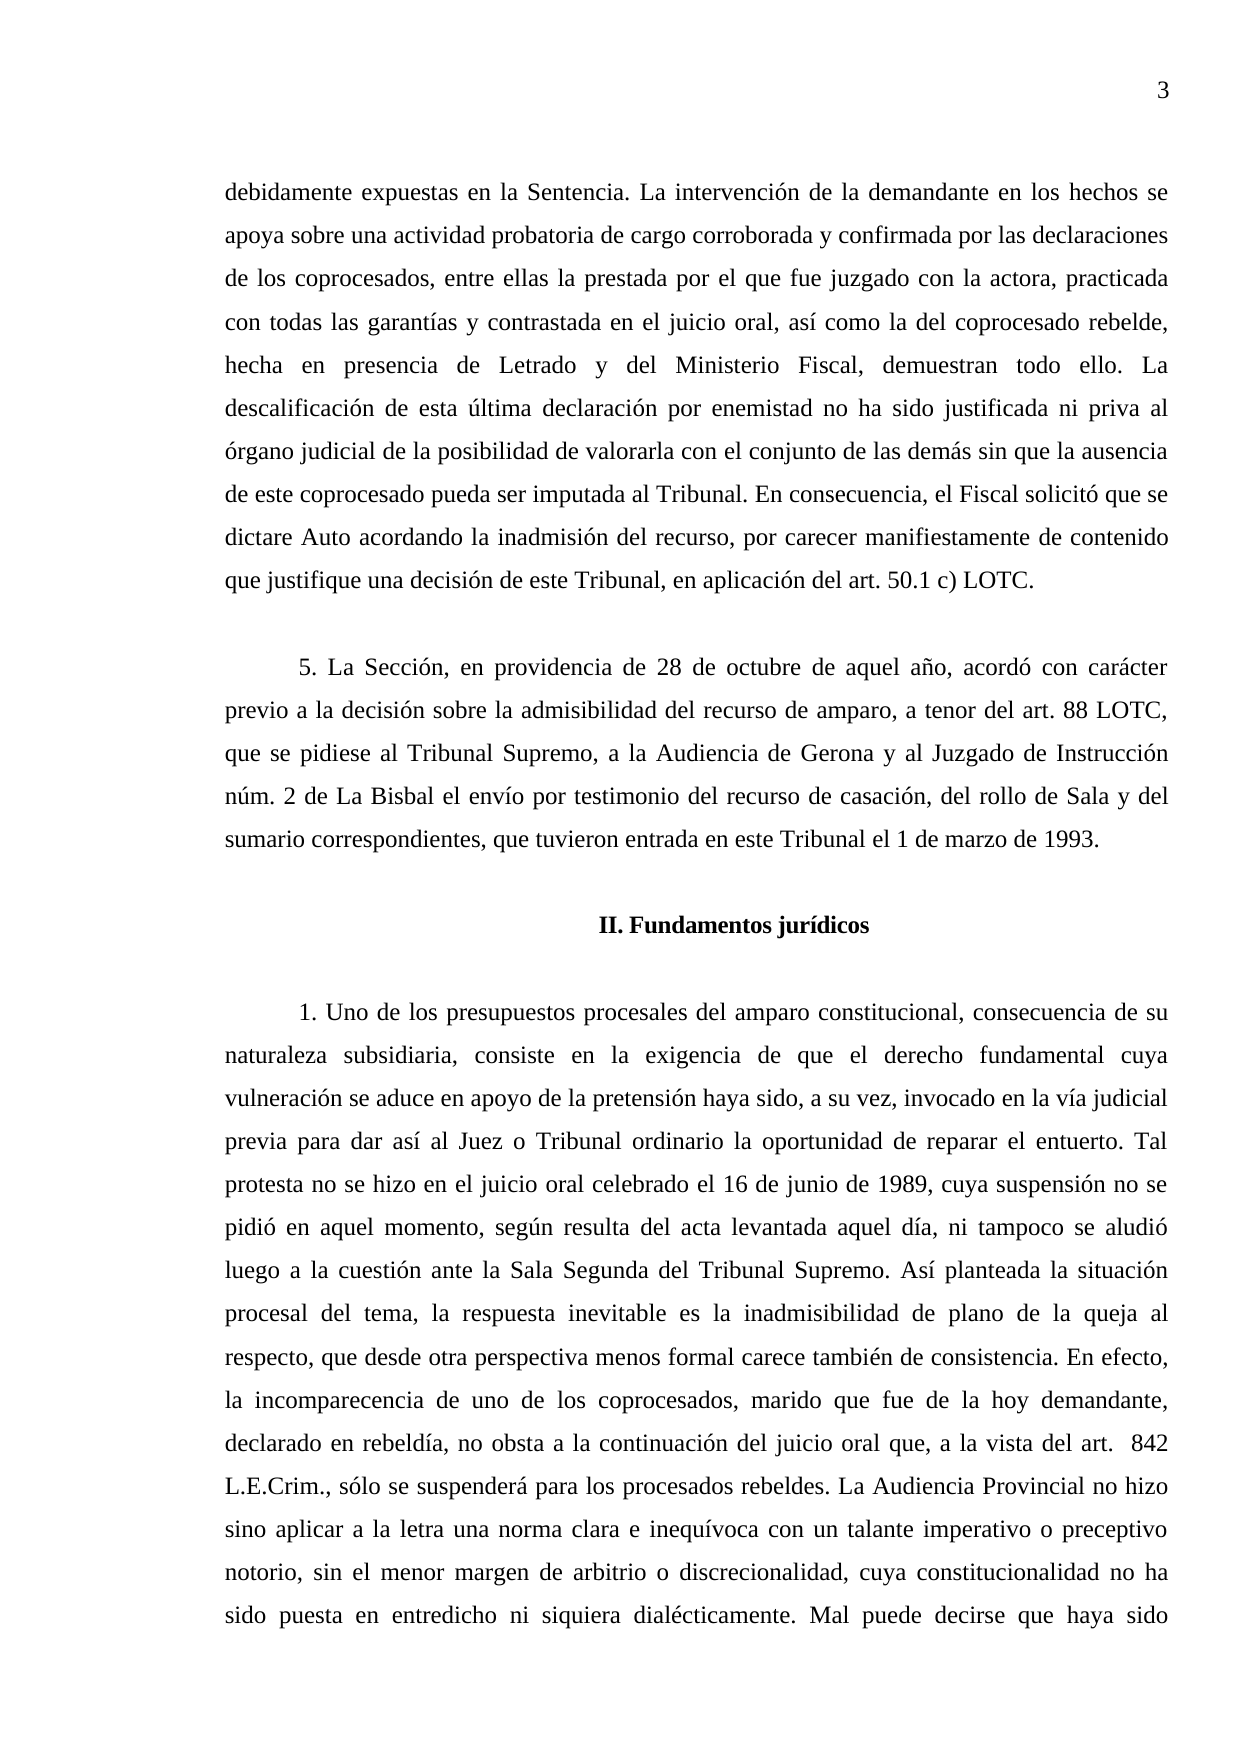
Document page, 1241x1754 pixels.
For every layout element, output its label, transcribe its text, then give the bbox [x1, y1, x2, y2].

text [224, 997, 1169, 1629]
subtitle II. Fundamentos jurídicos [224, 910, 1169, 939]
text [224, 177, 1169, 594]
text 5. La Sección, en providencia de 28 de octubre de aquel año, acordó con carácter previo a la decisión sobre la admisibilidad del recurso de amparo, a tenor del art. 88 LOTC, que se pidiese al Tribunal Supremo, a la Audiencia de Gerona y al Juzgado de Instrucción núm. 2 de La Bisbal el envío por testimonio del recurso de casación, del rollo de Sala y del sumario correspondientes, que tuvieron entrada en este Tribunal el 1 de marzo de 1993. [224, 652, 1169, 853]
